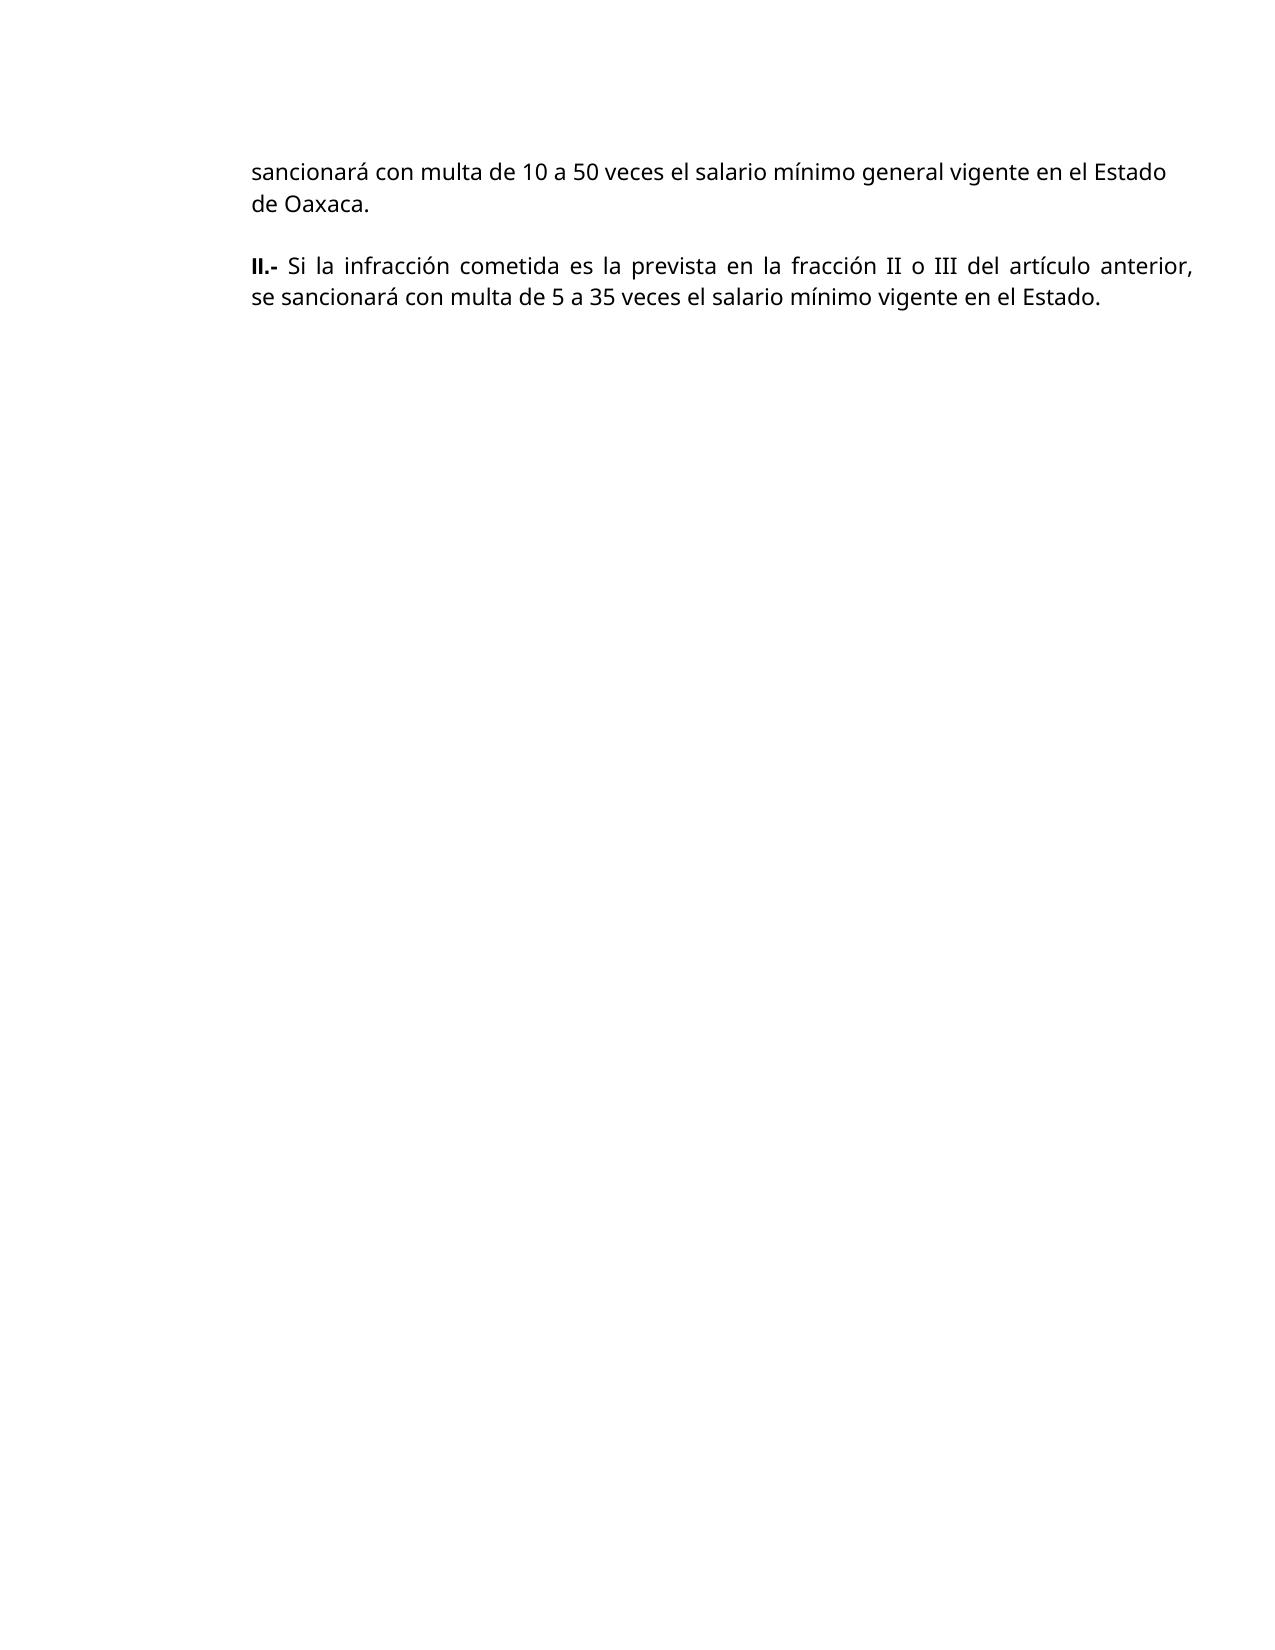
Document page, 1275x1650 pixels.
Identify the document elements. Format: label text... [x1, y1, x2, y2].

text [251, 156, 1183, 219]
text II.- Si la infracción cometida es la prevista en la fracción II o III del artículo anterior, se sancionará con multa de 5 a 35 veces el salario mínimo vigente en el Estado. [251, 250, 1194, 312]
